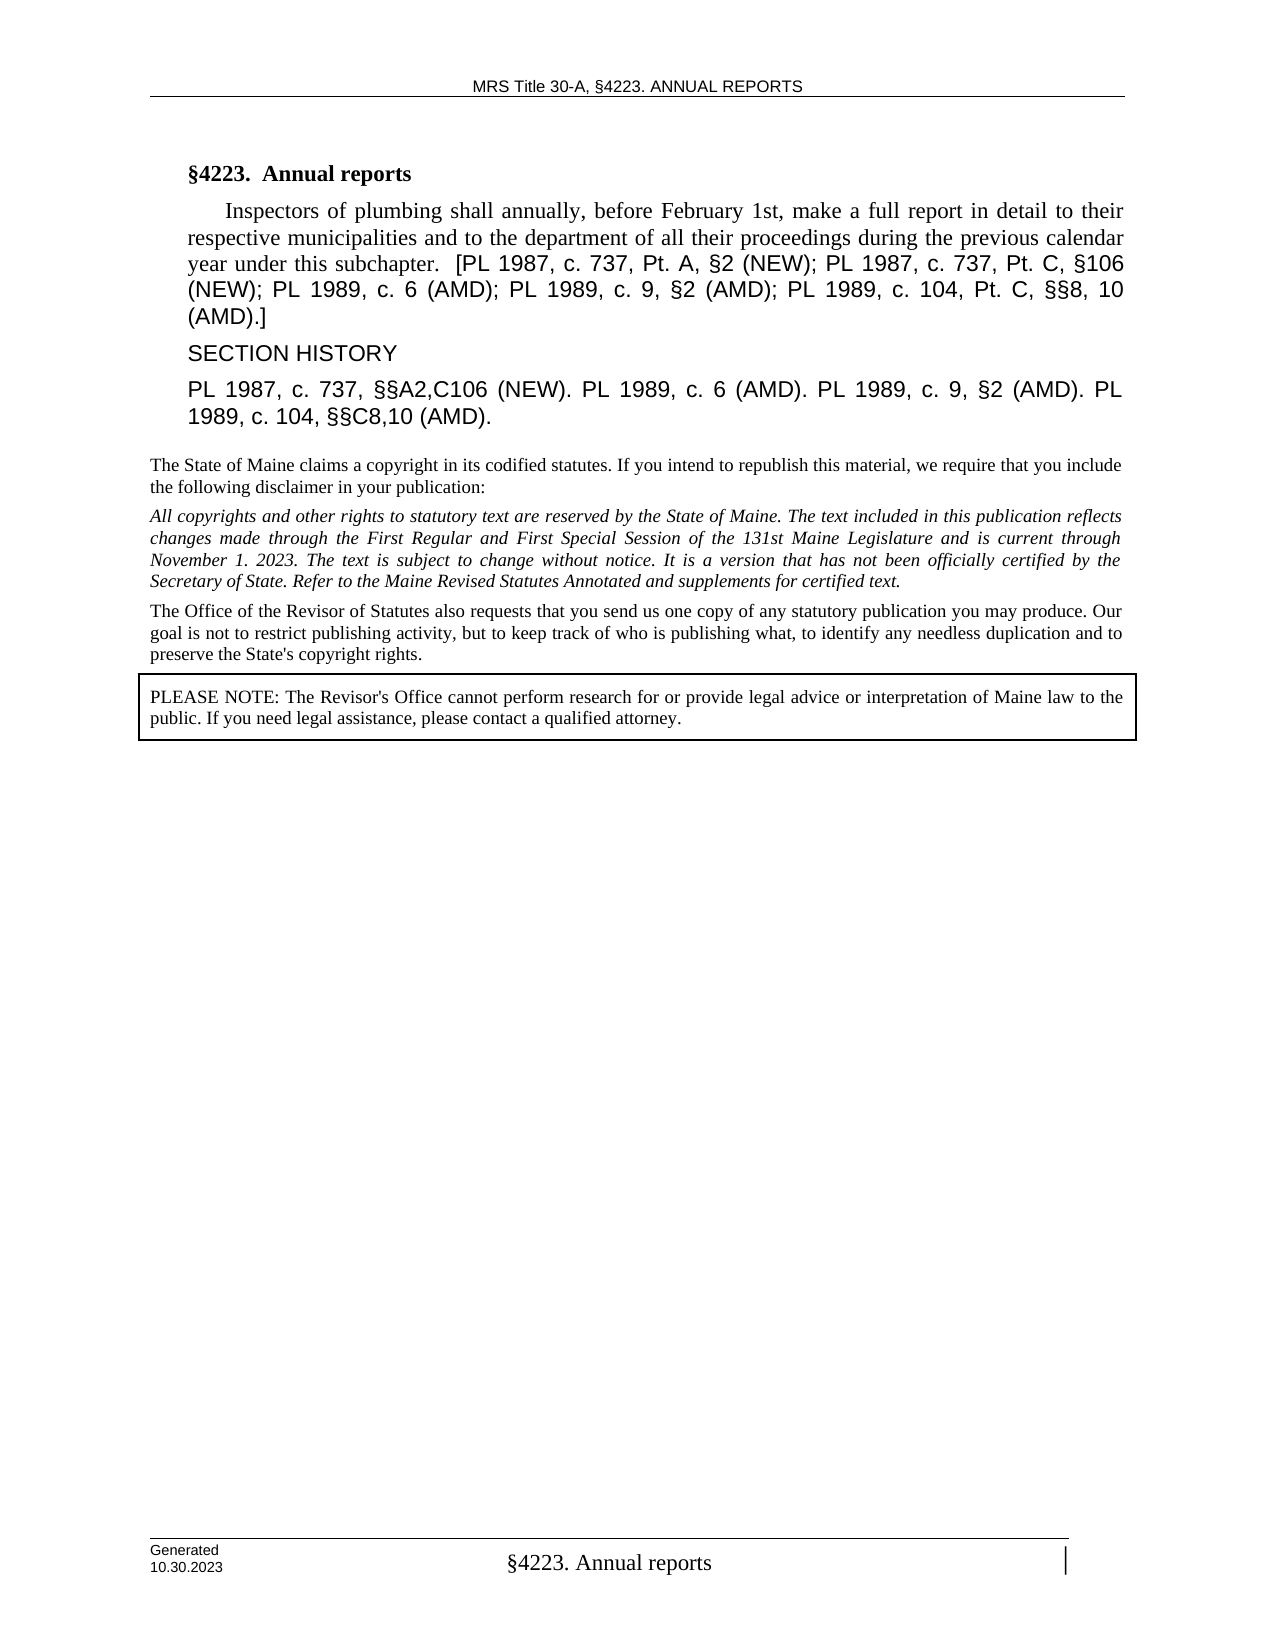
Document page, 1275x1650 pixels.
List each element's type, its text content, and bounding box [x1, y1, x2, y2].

text PL 1987, c. 737, §§A2,C106 (NEW). PL 1989, c. 6 (AMD). PL 1989, c. 9, §2 (AMD). PL 1989, c. 104, §§C8,10 (AMD). [187, 376, 1125, 429]
text All copyrights and other rights to statutory text are reserved by the State of Maine. The text included in this publication reflects changes made through the First Regular and First Special Session of the 131st Maine Legislature and is current through November 1. 2023 . The text is subject to change without notice. It is a version that has not been officially certified by the Secretary of State. Refer to the Maine Revised Statutes Annotated and supplements for certified text. [150, 505, 1125, 592]
text SECTION HISTORY [187, 339, 1125, 366]
text §4223. Annual reports [187, 160, 1125, 187]
text The State of Maine claims a copyright in its codified statutes. If you intend to republish this material, we require that you include the following disclaimer in your publication: [150, 454, 1125, 497]
text The Office of the Revisor of Statutes also requests that you send us one copy of any statutory publication you may produce. Our goal is not to restrict publishing activity, but to keep track of who is publishing what, to identify any needless duplication and to preserve the State's copyright rights. [150, 600, 1125, 665]
text Inspectors of plumbing shall annually, before February 1st, make a full report in detail to their respective municipalities and to the department of all their proceedings during the previous calendar year under this subchapter. [PL 1987, c. 737, Pt. A, §2 (NEW); PL 1987, c. 737, Pt. C, §106 (NEW); PL 1989, c. 6 (AMD); PL 1989, c. 9, §2 (AMD); PL 1989, c. 104, Pt. C, §§8, 10 (AMD).] [187, 197, 1125, 329]
text PLEASE NOTE: The Revisor's Office cannot perform research for or provide legal advice or interpretation of Maine law to the public. If you need legal assistance, please contact a qualified attorney. [140, 675, 1135, 739]
